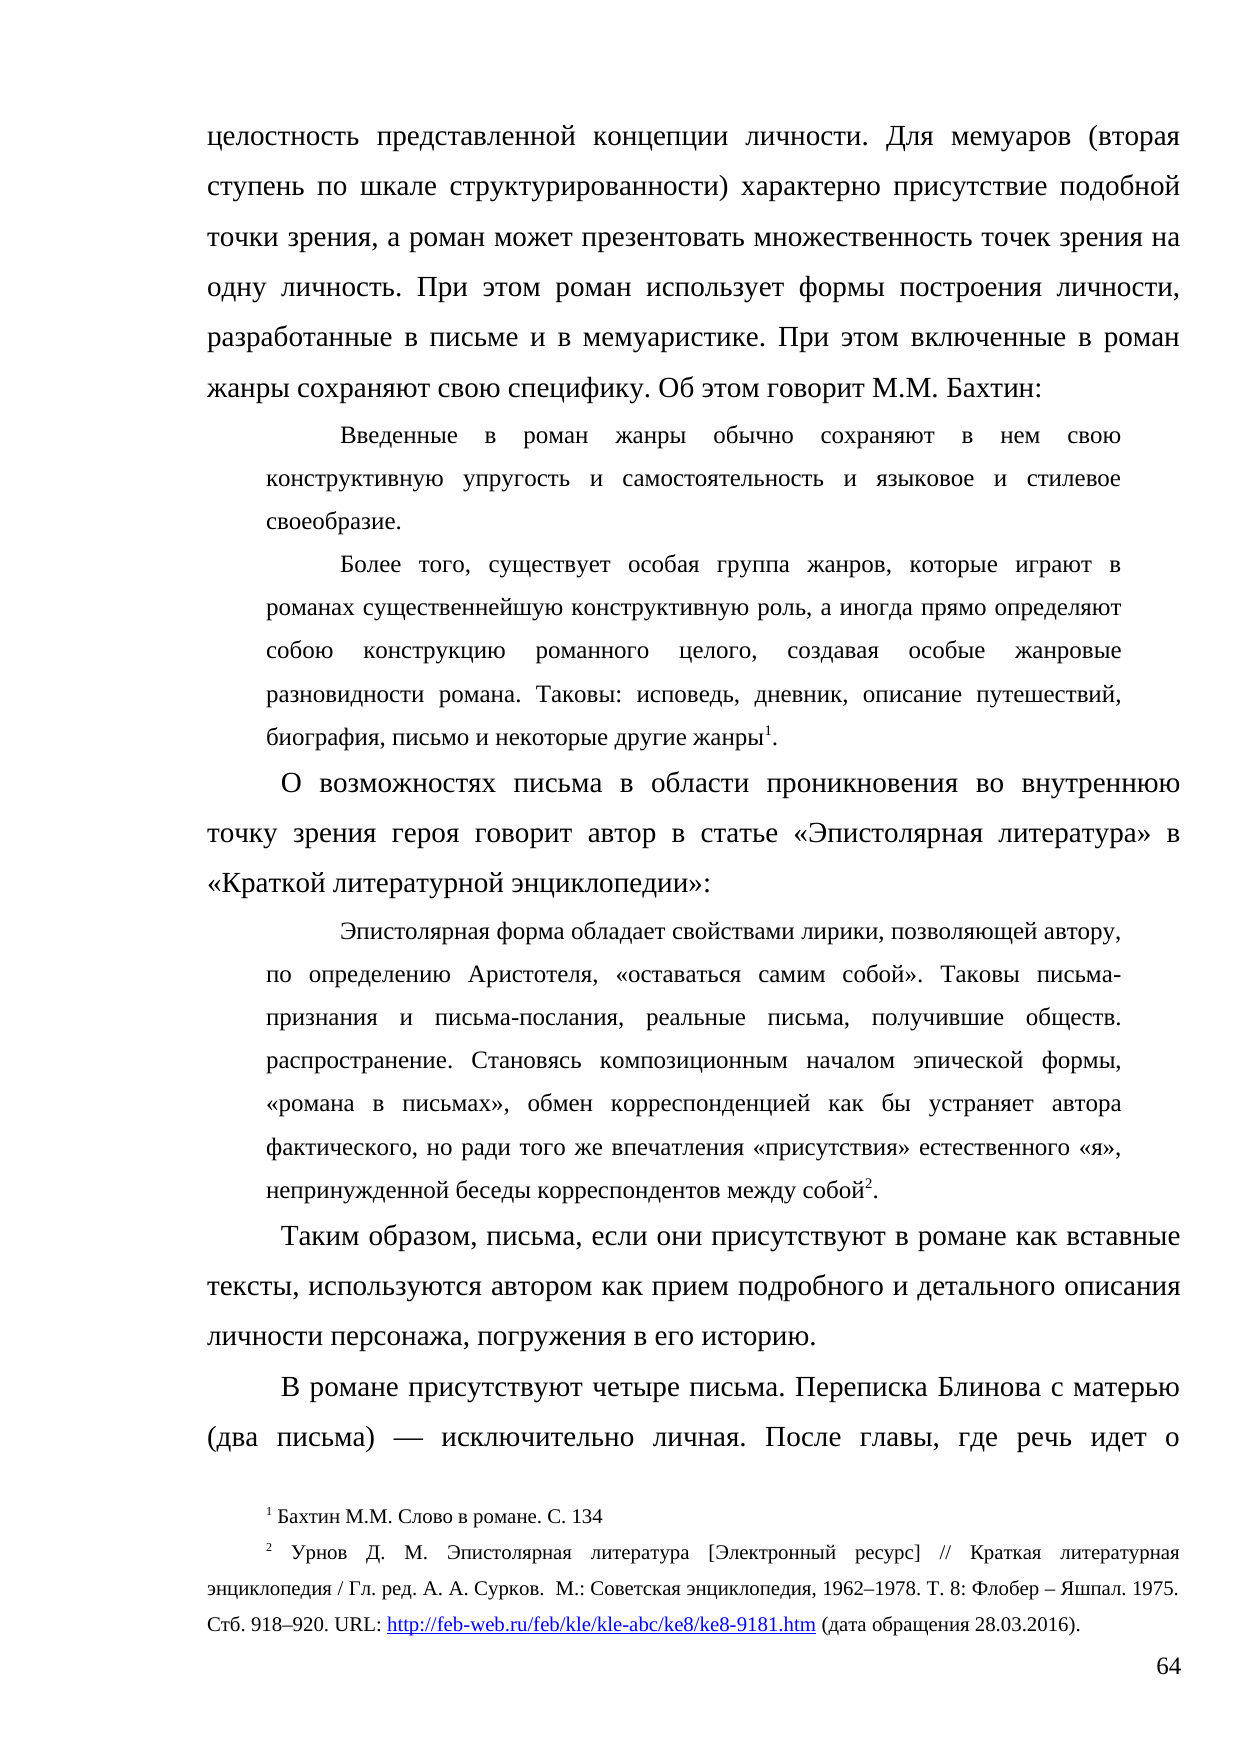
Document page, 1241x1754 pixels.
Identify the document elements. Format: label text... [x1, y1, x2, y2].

text Эпистолярная форма обладает свойствами лирики, позволяющей автору, по определению Аристотеля, «оставаться самим собой». Таковы письма-признания и письма-послания, реальные письма, получившие обществ. распространение. Становясь композиционным началом эпической формы, «романа в письмах», обмен корреспонденцией как бы устраняет автора фактического, но ради того же впечатления «присутствия» естественного «я», непринужденной беседы корреспондентов между собой. [266, 916, 1122, 1203]
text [207, 118, 1181, 403]
text Введенные в роман жанры обычно сохраняют в нем свою конструктивную упругость и самостоятельность и языковое и стилевое своеобразие. [266, 420, 1122, 535]
text Таким образом, письма, если они присутствуют в романе как вставные тексты, используются автором как прием подробного и детального описания личности персонажа, погружения в его историю. [207, 1218, 1181, 1352]
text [207, 1369, 1181, 1453]
text О возможностях письма в области проникновения во внутреннюю точку зрения героя говорит автор в статье «Эпистолярная литература» в «Краткой литературной энциклопедии»: [207, 765, 1181, 899]
text Более того, существует особая группа жанров, которые играют в романах существеннейшую конструктивную роль, а иногда прямо определяют собою конструкцию романного целого, создавая особые жанровые разновидности романа. Таковы: исповедь, дневник, описание путешествий, биография, письмо и некоторые другие жанры. [266, 549, 1122, 751]
